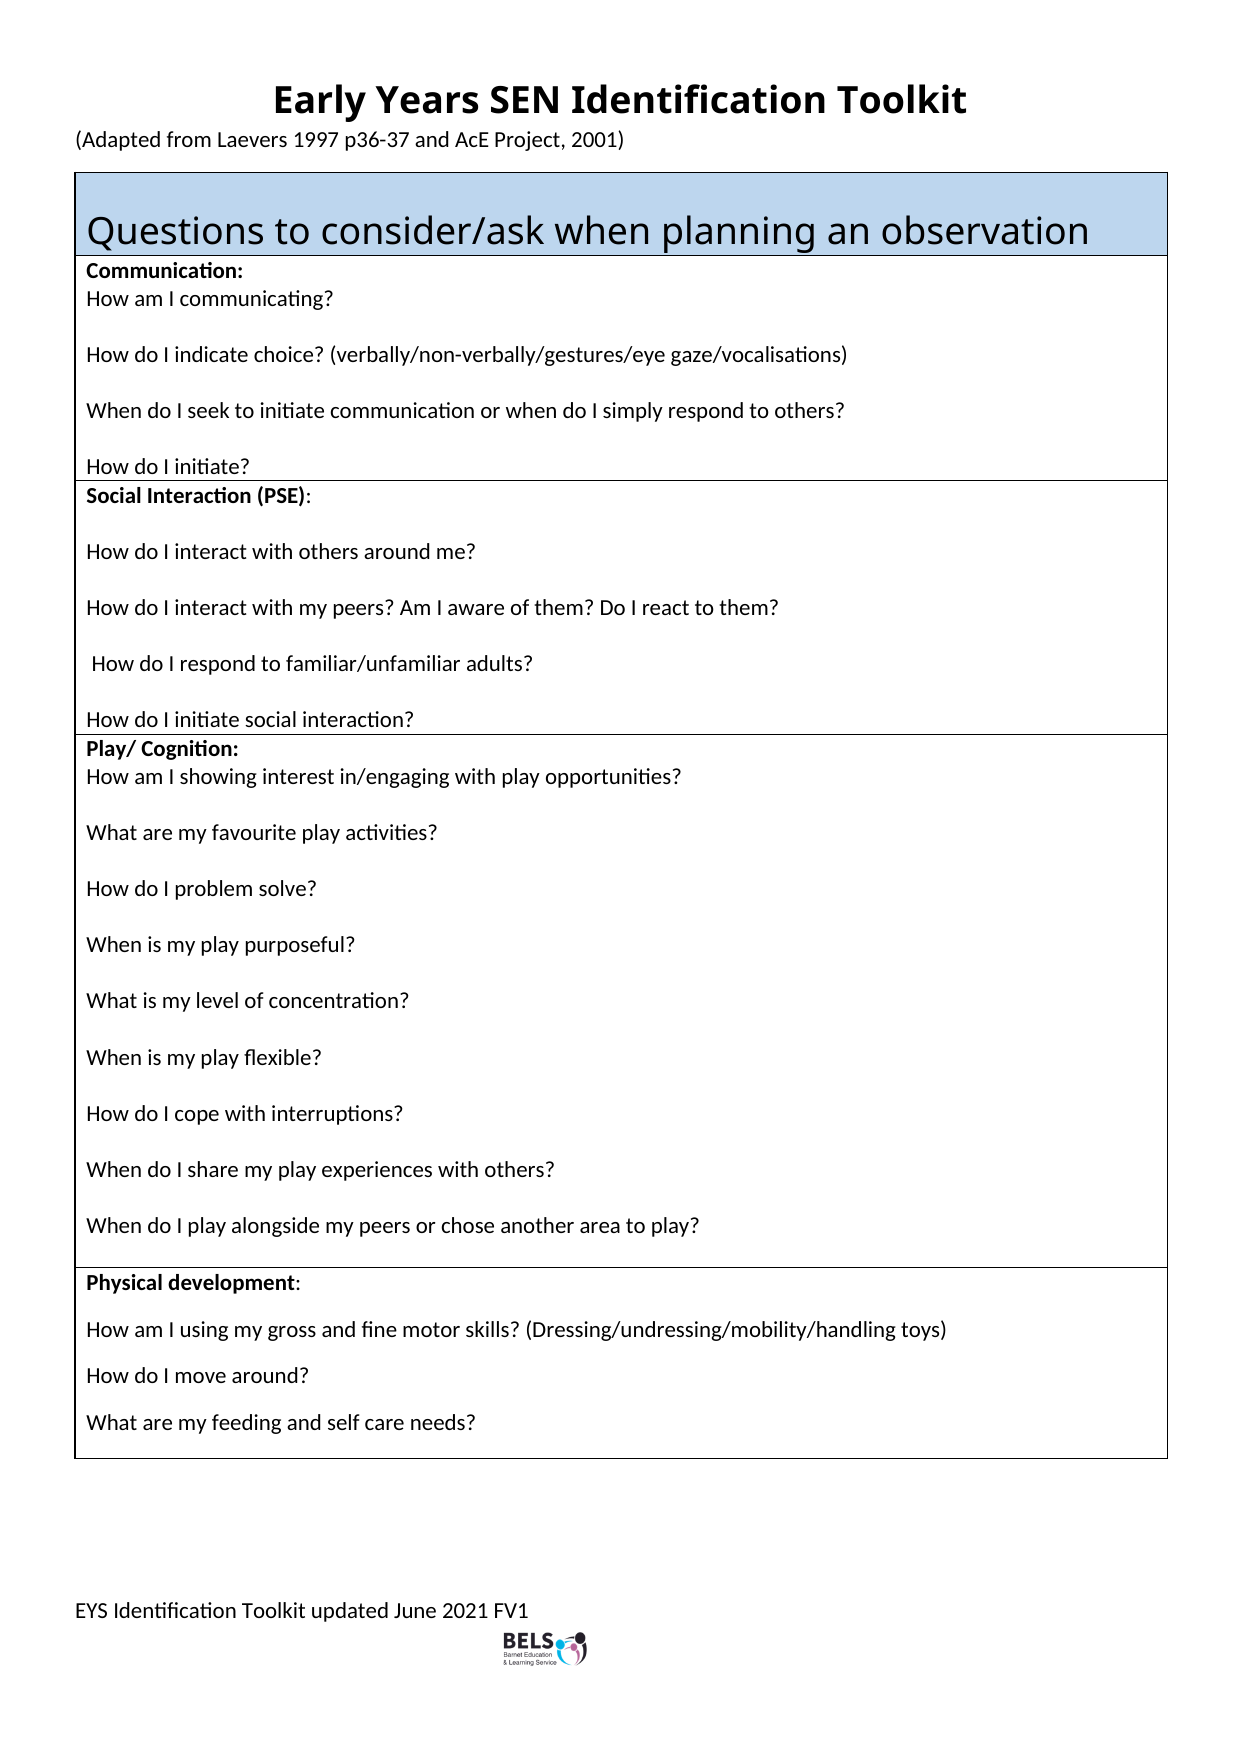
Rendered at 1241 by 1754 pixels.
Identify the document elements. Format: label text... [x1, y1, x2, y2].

table_cell Social Interaction (PSE): How do I interact with others around me? How do I interact with my peers? Am I aware of them? Do I react to them? How do I respond to familiar/unfamiliar adults? How do I initiate social interaction? [76, 481, 1167, 733]
table_cell Communication: How am I communicating? How do I indicate choice? (verbally/non-verbally/gestures/eye gaze/vocalisations) When do I seek to initiate communication or when do I simply respond to others? How do I initiate? [76, 256, 1167, 480]
text (Adapted from Laevers 1997 p36-37 and AcE Project, 2001) [75, 125, 1165, 153]
table_header Questions to consider/ask when planning an observation [76, 173, 1167, 255]
table_cell Physical development: How am I using my gross and fine motor skills? (Dressing/undressing/mobility/handling toys) How do I move around? What are my feeding and self care needs? [76, 1268, 1167, 1457]
picture [503, 1623, 587, 1675]
table_cell Play/ Cognition: How am I showing interest in/engaging with play opportunities? What are my favourite play activities? How do I problem solve? When is my play purposeful? What is my level of concentration? When is my play flexible? How do I cope with interruptions? When do I share my play experiences with others? When do I play alongside my peers or chose another area to play? [76, 735, 1167, 1267]
